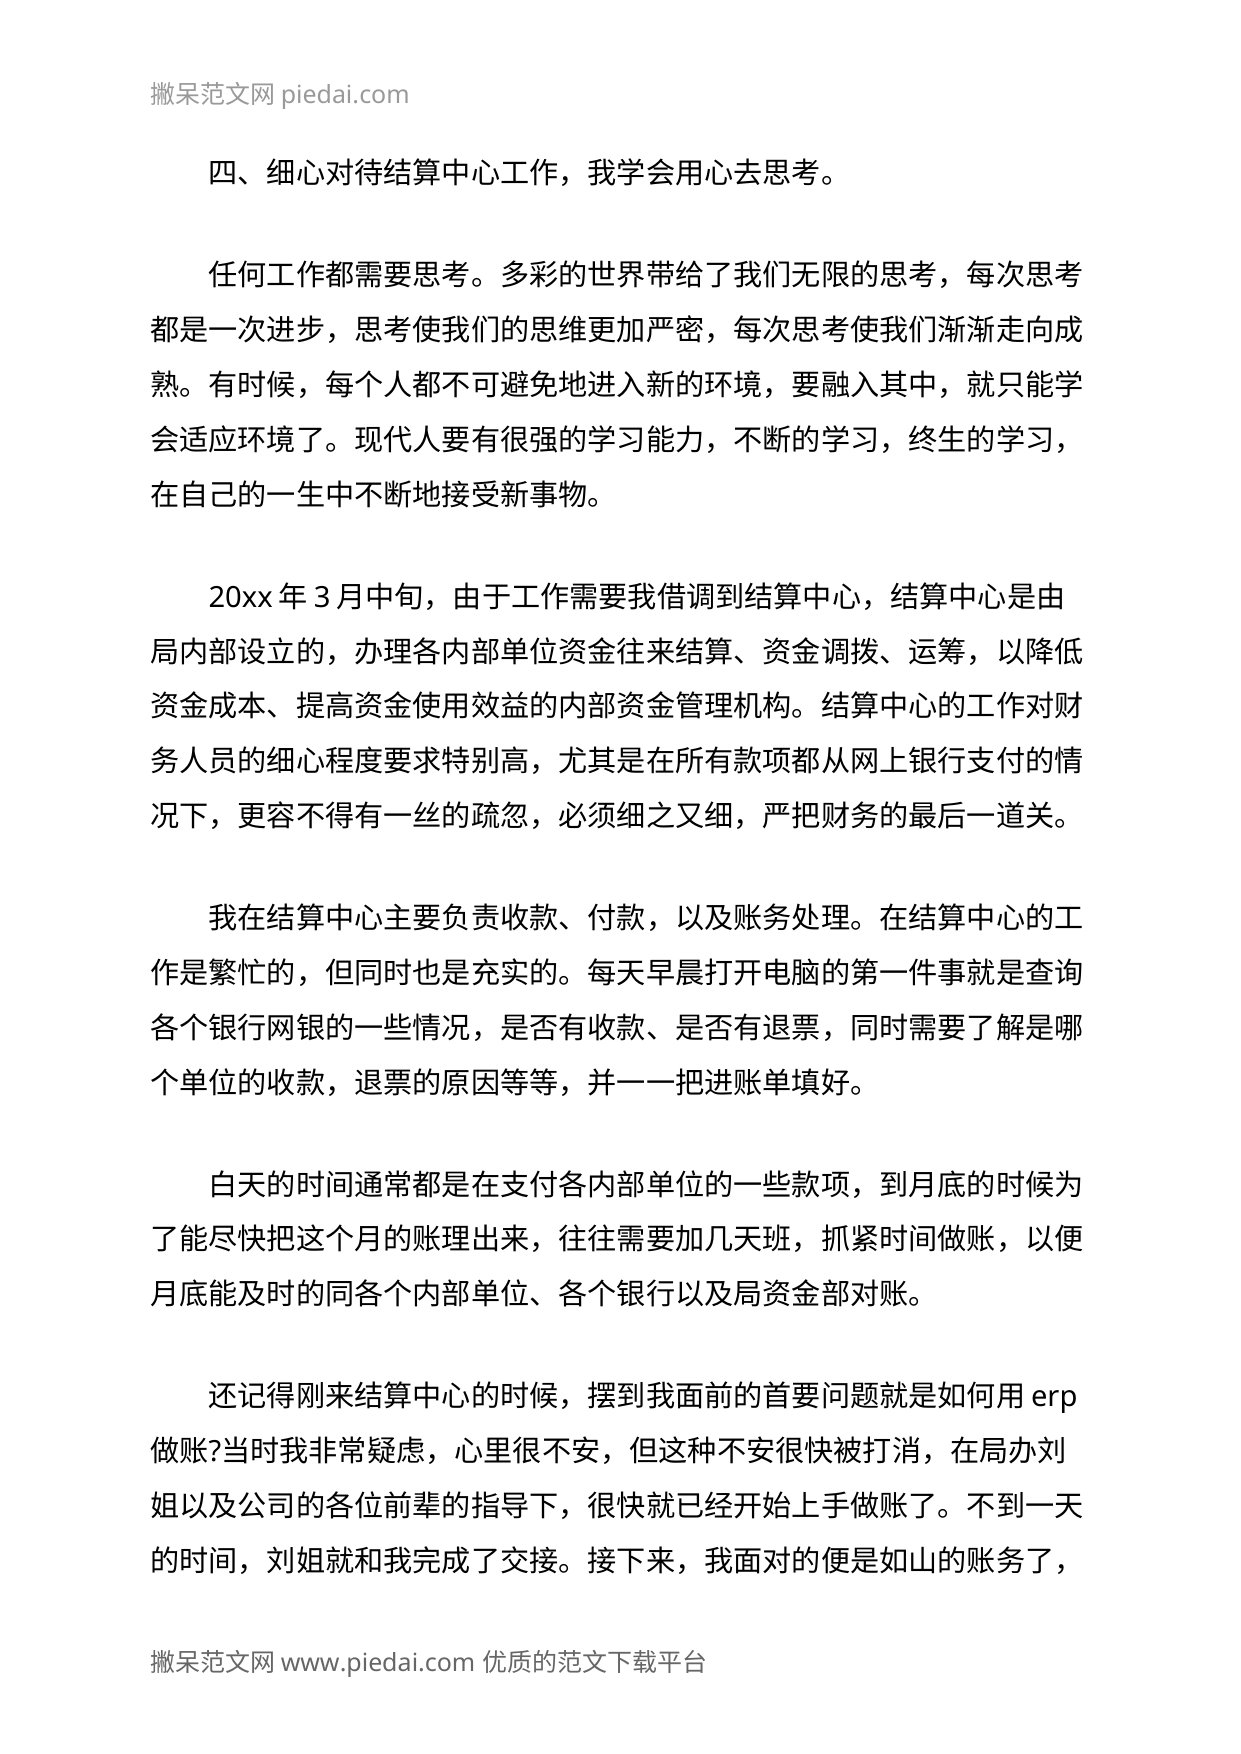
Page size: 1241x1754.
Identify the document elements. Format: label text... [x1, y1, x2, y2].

text 我在结算中心主要负责收款、付款，以及账务处理。在结算中心的工作是繁忙的，但同时也是充实的。每天早晨打开电脑的第一件事就是查询各个银行网银的一些情况，是否有收款、是否有退票，同时需要了解是哪个单位的收款，退票的原因等等，并一一把进账单填好。 [150, 894, 1090, 1102]
text 四、细心对待结算中心工作，我学会用心去思考。 [150, 150, 1090, 192]
text 20xx年3月中旬，由于工作需要我借调到结算中心，结算中心是由局内部设立的，办理各内部单位资金往来结算、资金调拨、运筹，以降低资金成本、提高资金使用效益的内部资金管理机构。结算中心的工作对财务人员的细心程度要求特别高，尤其是在所有款项都从网上银行支付的情况下，更容不得有一丝的疏忽，必须细之又细，严把财务的最后一道关。 [150, 573, 1090, 835]
text 白天的时间通常都是在支付各内部单位的一些款项，到月底的时候为了能尽快把这个月的账理出来，往往需要加几天班，抓紧时间做账，以便月底能及时的同各个内部单位、各个银行以及局资金部对账。 [150, 1161, 1090, 1313]
text 任何工作都需要思考。多彩的世界带给了我们无限的思考，每次思考都是一次进步，思考使我们的思维更加严密，每次思考使我们渐渐走向成熟。有时候，每个人都不可避免地进入新的环境，要融入其中，就只能学会适应环境了。现代人要有很强的学习能力，不断的学习，终生的学习，在自己的一生中不断地接受新事物。 [150, 252, 1090, 514]
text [150, 1373, 1090, 1580]
